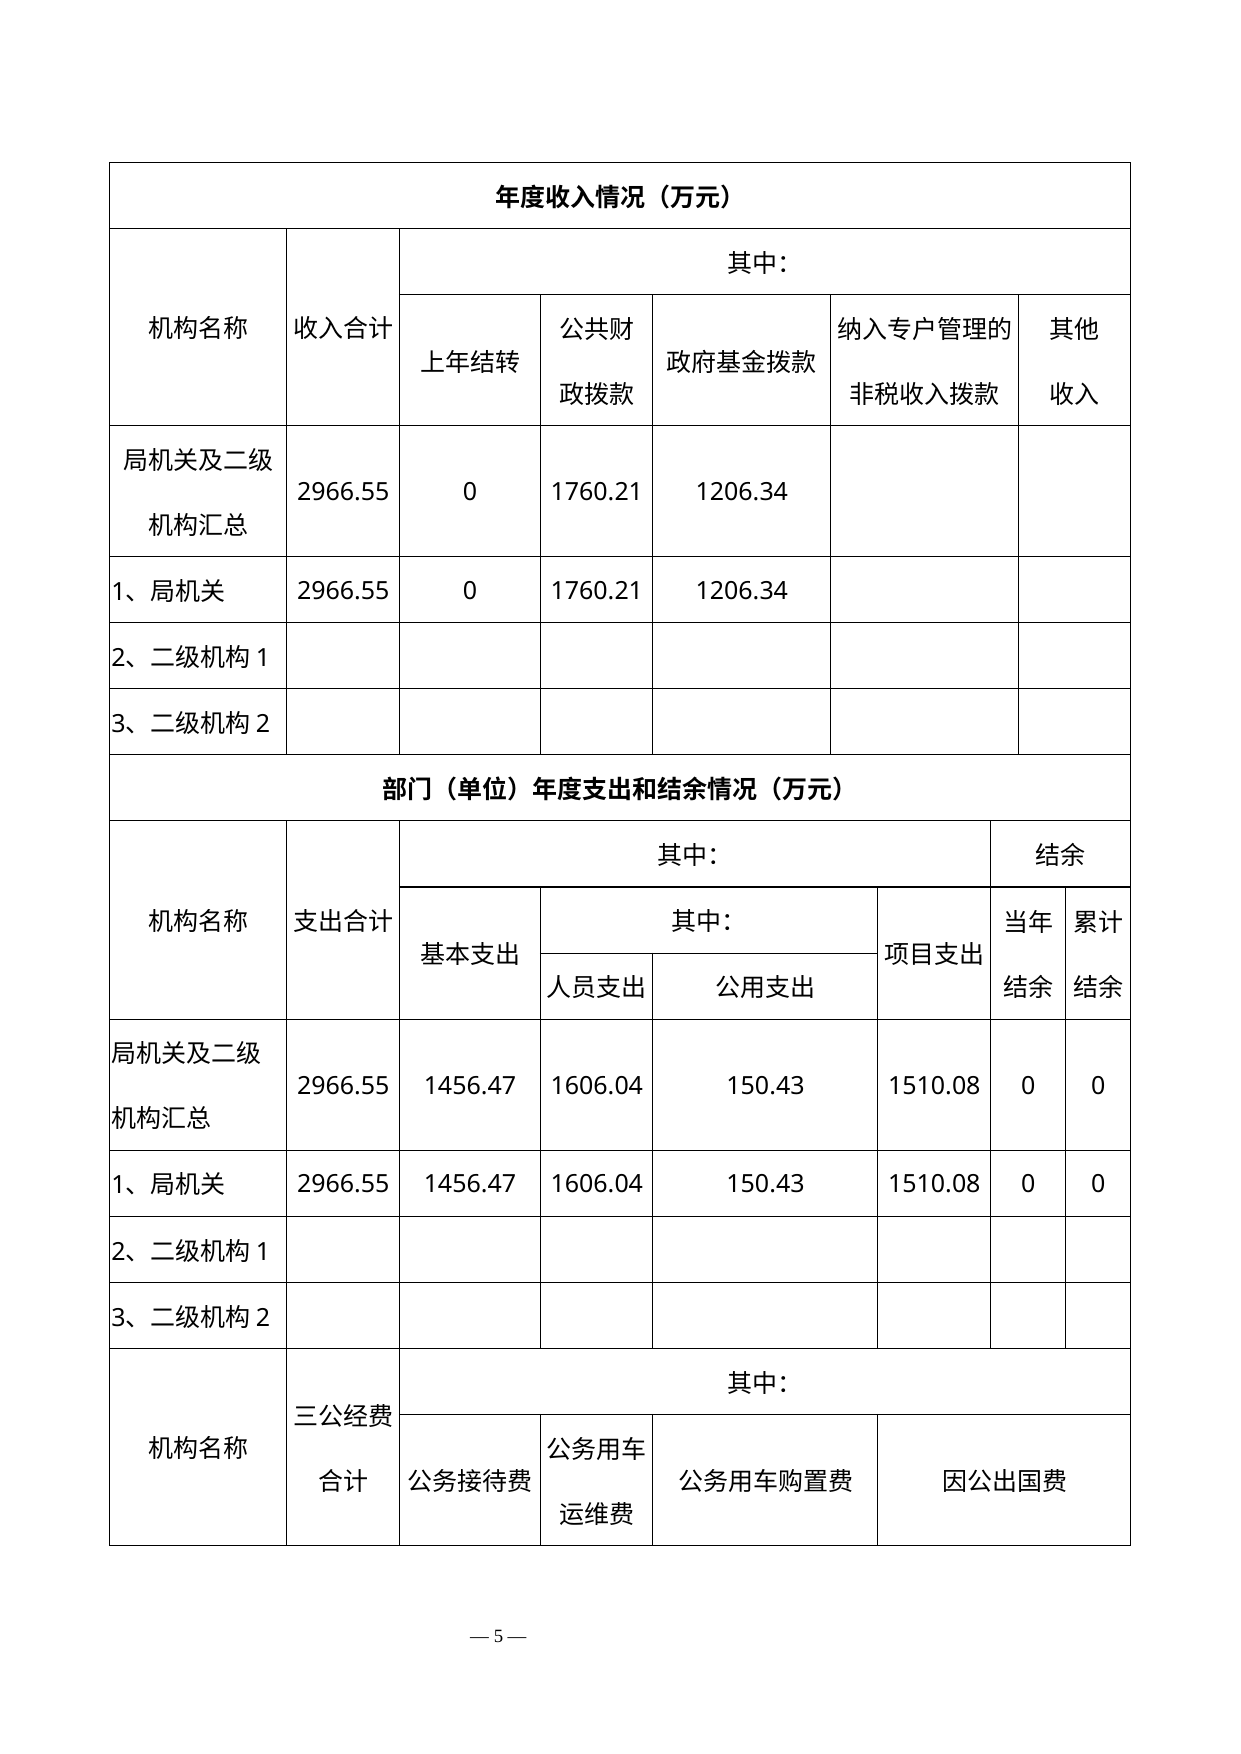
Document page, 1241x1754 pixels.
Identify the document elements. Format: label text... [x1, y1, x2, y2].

table_cell 1760.21 [541, 557, 652, 622]
table_cell 年度收入情况（万元） [110, 163, 1130, 228]
table_cell 基本支出 [400, 888, 540, 1018]
table_cell 其中： [400, 821, 990, 886]
table_cell [653, 1217, 877, 1282]
table_cell [1019, 557, 1130, 622]
table_cell [991, 1283, 1065, 1348]
table_cell [1019, 426, 1130, 556]
table_cell 收入合计 [287, 229, 399, 425]
table_cell 1606.04 [541, 1020, 652, 1149]
table_cell 局机关及二级机构汇总 [110, 1020, 286, 1149]
table_cell 2966.55 [287, 426, 399, 556]
table_cell [653, 1283, 877, 1348]
table_cell 0 [400, 557, 540, 622]
table_cell 1456.47 [400, 1020, 540, 1149]
table_cell 公务用车运维费 [541, 1415, 652, 1545]
table_cell 150.43 [653, 1020, 877, 1149]
table_cell 公共财 政拨款 [541, 295, 652, 425]
table_cell [1066, 1283, 1130, 1348]
table_cell 1206.34 [653, 426, 830, 556]
table_cell 3、二级机构2 [110, 689, 286, 754]
table_cell 机构名称 [110, 229, 286, 425]
table_cell 部门（单位）年度支出和结余情况（万元） [110, 755, 1130, 820]
table_cell 2966.55 [287, 557, 399, 622]
table_cell 公务用车购置费 [653, 1415, 877, 1545]
table_cell [1066, 1217, 1130, 1282]
table_cell 1206.34 [653, 557, 830, 622]
table_cell 2、二级机构1 [110, 1217, 286, 1282]
table_cell 人员支出 [541, 954, 652, 1018]
table_cell [400, 689, 540, 754]
table_cell 其他 收入 [1019, 295, 1130, 425]
table_cell 累计结余 [1066, 888, 1130, 1018]
table_cell 1456.47 [400, 1151, 540, 1216]
table_cell [287, 623, 399, 688]
table_cell 公用支出 [653, 954, 877, 1018]
table_cell 3、二级机构2 [110, 1283, 286, 1348]
table_cell [1019, 623, 1130, 688]
table_cell 其中： [400, 229, 1130, 294]
table_cell [541, 689, 652, 754]
table_cell 1、局机关 [110, 1151, 286, 1216]
table_cell 局机关及二级机构汇总 [110, 426, 286, 556]
table_cell 支出合计 [287, 821, 399, 1018]
table_cell [541, 1217, 652, 1282]
table_cell 0 [991, 1020, 1065, 1149]
table_cell [831, 557, 1018, 622]
table_cell 三公经费 合计 [287, 1349, 399, 1545]
table_cell 上年结转 [400, 295, 540, 425]
table_cell [541, 1283, 652, 1348]
table_cell [991, 1217, 1065, 1282]
table_cell 1510.08 [878, 1151, 990, 1216]
table_cell 因公出国费 [878, 1415, 1130, 1545]
table_cell 机构名称 [110, 1349, 286, 1545]
table_cell [541, 623, 652, 688]
table_cell 公务接待费 [400, 1415, 540, 1545]
table_cell 1、局机关 [110, 557, 286, 622]
table_cell [878, 1217, 990, 1282]
table_cell [831, 689, 1018, 754]
table_cell 1606.04 [541, 1151, 652, 1216]
table_cell [878, 1283, 990, 1348]
table_cell 其中： [541, 888, 877, 952]
table_cell [831, 623, 1018, 688]
table_cell 0 [991, 1151, 1065, 1216]
table_cell [400, 1217, 540, 1282]
table_cell [400, 623, 540, 688]
table_cell [831, 426, 1018, 556]
table_cell [1019, 689, 1130, 754]
table_cell 当年结余 [991, 888, 1065, 1018]
table_cell 1760.21 [541, 426, 652, 556]
table_cell 政府基金拨款 [653, 295, 830, 425]
table_cell 0 [1066, 1020, 1130, 1149]
table_cell [653, 689, 830, 754]
table_cell 2966.55 [287, 1020, 399, 1149]
table_cell [400, 1283, 540, 1348]
table_cell 项目支出 [878, 888, 990, 1018]
table_cell 150.43 [653, 1151, 877, 1216]
table_cell [287, 1217, 399, 1282]
table_cell 机构名称 [110, 821, 286, 1018]
table_cell [287, 1283, 399, 1348]
table_cell [287, 689, 399, 754]
table_cell [653, 623, 830, 688]
table_cell 0 [400, 426, 540, 556]
table_cell 纳入专户管理的非税收入拨款 [831, 295, 1018, 425]
table_cell 2、二级机构1 [110, 623, 286, 688]
table_cell 0 [1066, 1151, 1130, 1216]
table_cell 其中： [400, 1349, 1130, 1414]
table_cell 2966.55 [287, 1151, 399, 1216]
table_cell 结余 [991, 821, 1130, 886]
table_cell 1510.08 [878, 1020, 990, 1149]
